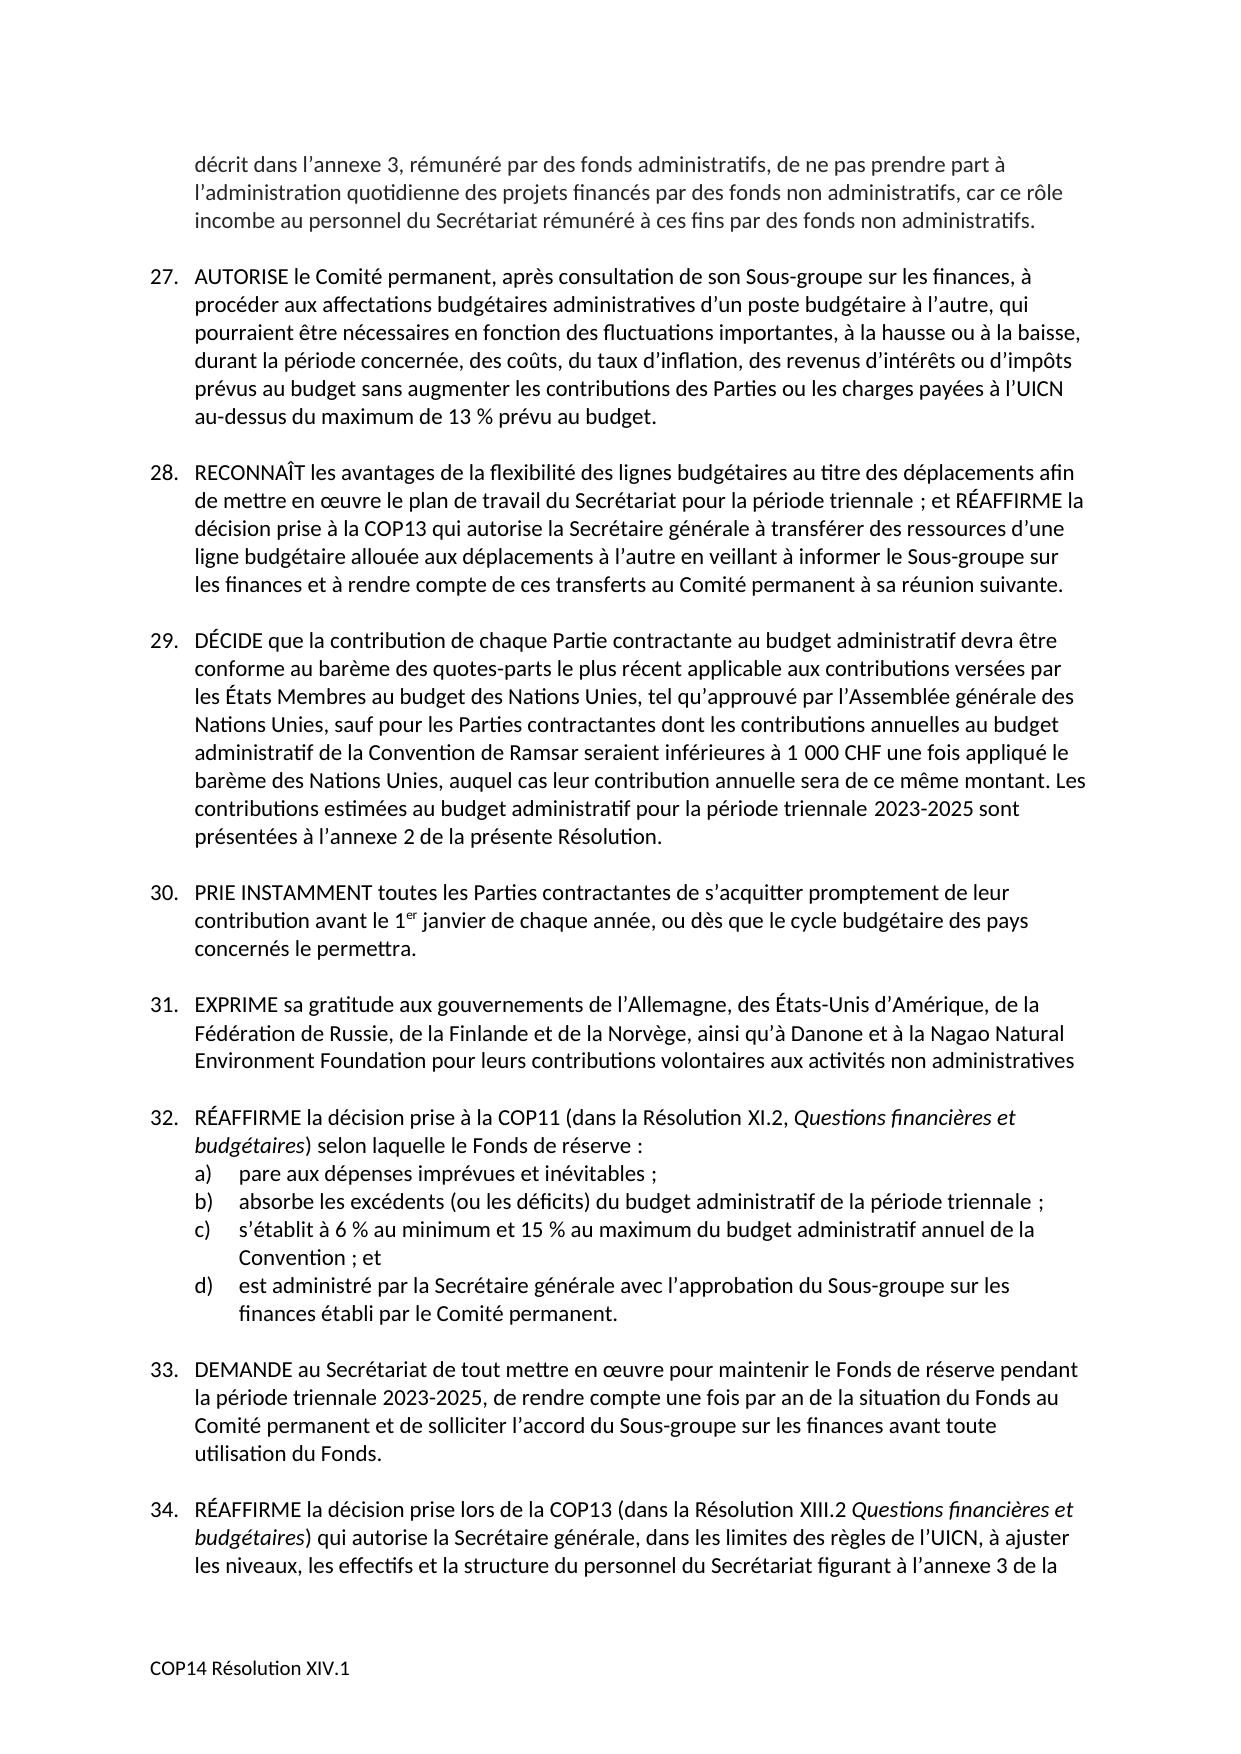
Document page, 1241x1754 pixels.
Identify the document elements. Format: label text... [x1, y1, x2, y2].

text 31. EXPRIME sa gratitude aux gouvernements de l’Allemagne, des États-Unis d’Amérique, de la Fédération de Russie, de la Finlande et de la Norvège, ainsi qu’à Danone et à la Nagao Natural Environment Foundation pour leurs contributions volontaires aux activités non administratives [150, 991, 1090, 1075]
text a) pare aux dépenses imprévues et inévitables ; [194, 1159, 1090, 1187]
text 27. AUTORISE le Comité permanent, après consultation de son Sous-groupe sur les finances, à procéder aux affectations budgétaires administratives d’un poste budgétaire à l’autre, qui pourraient être nécessaires en fonction des fluctuations importantes, à la hausse ou à la baisse, durant la période concernée, des coûts, du taux d’inflation, des revenus d’intérêts ou d’impôts prévus au budget sans augmenter les contributions des Parties ou les charges payées à l’UICN au-dessus du maximum de 13 % prévu au budget. [150, 262, 1090, 430]
text c) s’établit à 6 % au minimum et 15 % au maximum du budget administratif annuel de la Convention ; et [194, 1215, 1090, 1271]
text d) est administré par la Secrétaire générale avec l’approbation du Sous-groupe sur les finances établi par le Comité permanent. [194, 1271, 1090, 1327]
text 29. DÉCIDE que la contribution de chaque Partie contractante au budget administratif devra être conforme au barème des quotes-parts le plus récent applicable aux contributions versées par les États Membres au budget des Nations Unies, tel qu’approuvé par l’Assemblée générale des Nations Unies, sauf pour les Parties contractantes dont les contributions annuelles au budget administratif de la Convention de Ramsar seraient inférieures à 1 000 CHF une fois appliqué le barème des Nations Unies, auquel cas leur contribution annuelle sera de ce même montant. Les contributions estimées au budget administratif pour la période triennale 2023-2025 sont présentées à l’annexe 2 de la présente Résolution. [150, 626, 1090, 851]
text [150, 1495, 1090, 1579]
text b) absorbe les excédents (ou les déficits) du budget administratif de la période triennale ; [194, 1187, 1090, 1215]
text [150, 150, 1090, 234]
text 32. RÉAFFIRME la décision prise à la COP11 (dans la Résolution XI.2, Questions financières et budgétaires) selon laquelle le Fonds de réserve : [150, 1103, 1090, 1159]
text 28. RECONNAÎT les avantages de la flexibilité des lignes budgétaires au titre des déplacements afin de mettre en œuvre le plan de travail du Secrétariat pour la période triennale ; et RÉAFFIRME la décision prise à la COP13 qui autorise la Secrétaire générale à transférer des ressources d’une ligne budgétaire allouée aux déplacements à l’autre en veillant à informer le Sous-groupe sur les finances et à rendre compte de ces transferts au Comité permanent à sa réunion suivante. [150, 458, 1090, 598]
text 33. DEMANDE au Secrétariat de tout mettre en œuvre pour maintenir le Fonds de réserve pendant la période triennale 2023-2025, de rendre compte une fois par an de la situation du Fonds au Comité permanent et de solliciter l’accord du Sous-groupe sur les finances avant toute utilisation du Fonds. [150, 1355, 1090, 1467]
text 30. PRIE INSTAMMENT toutes les Parties contractantes de s’acquitter promptement de leur contribution avant le 1er janvier de chaque année, ou dès que le cycle budgétaire des pays concernés le permettra. [150, 878, 1090, 963]
